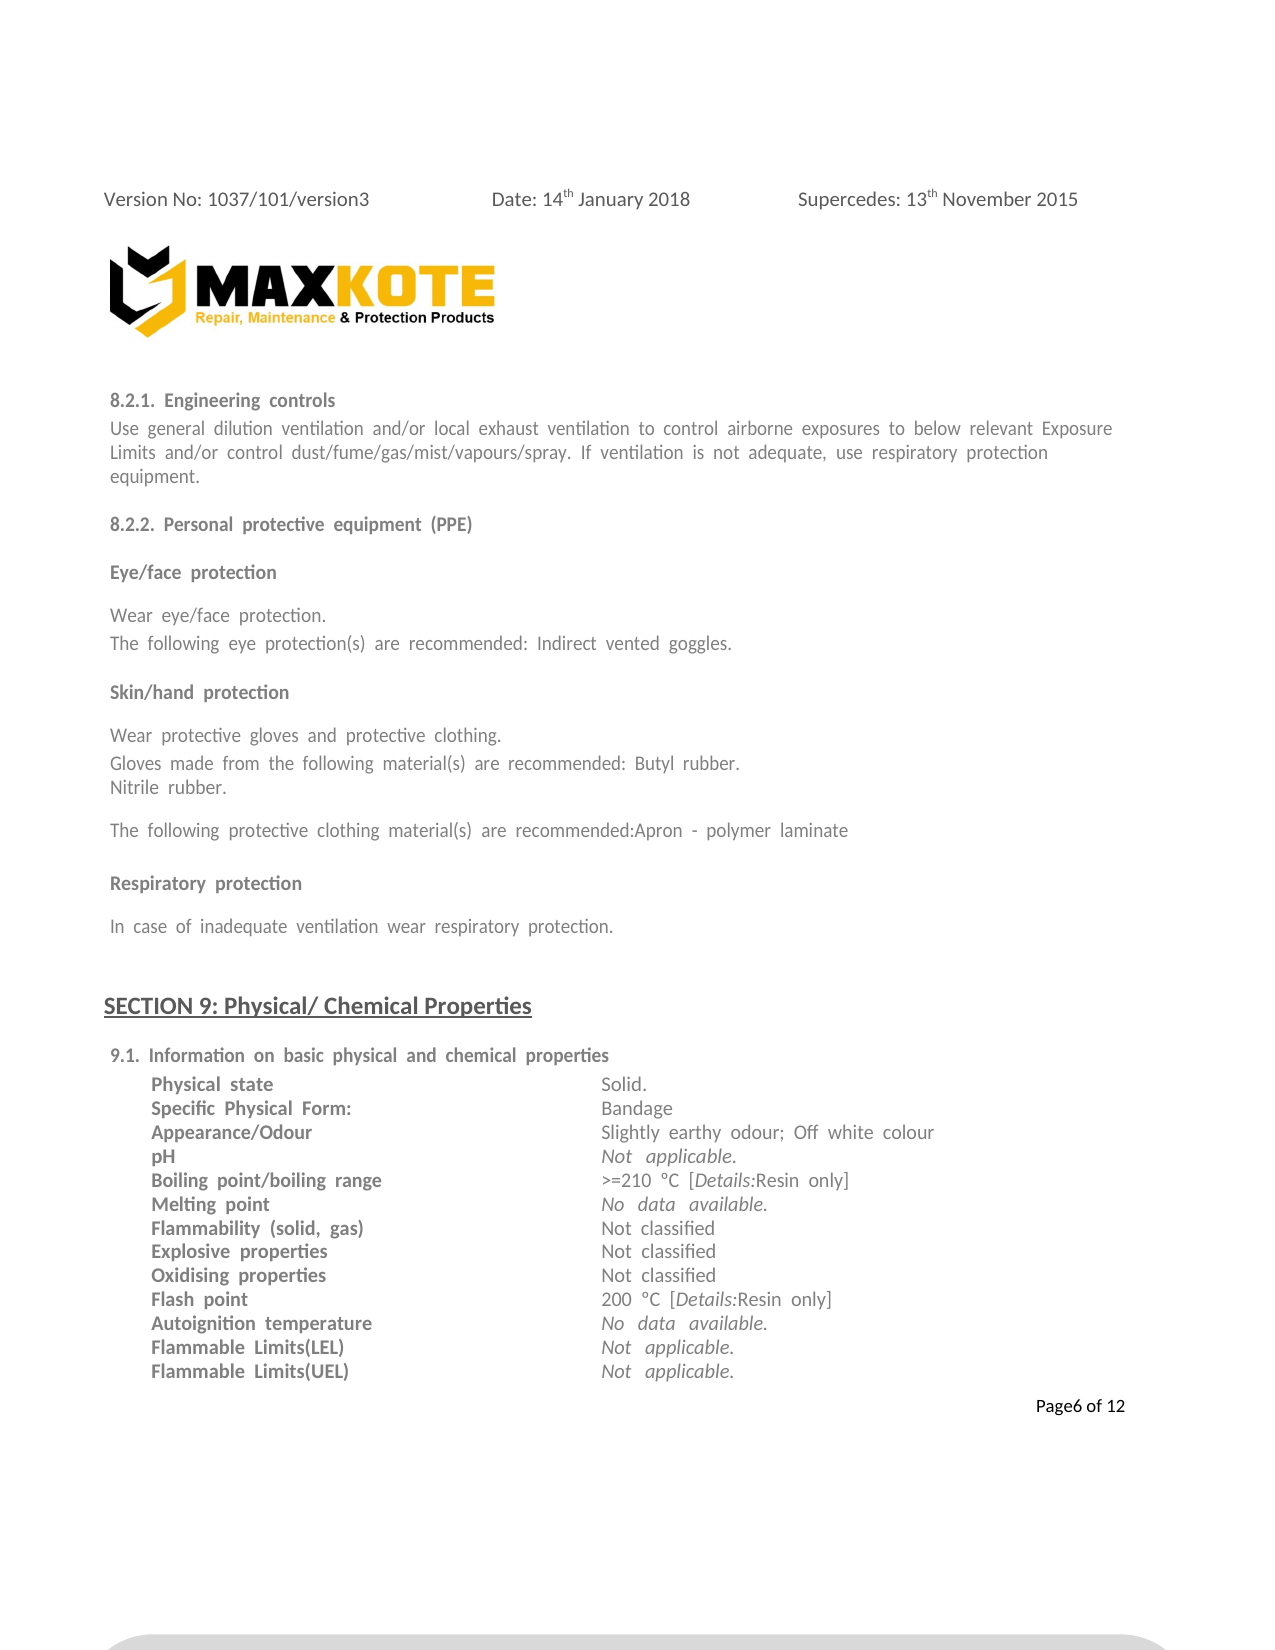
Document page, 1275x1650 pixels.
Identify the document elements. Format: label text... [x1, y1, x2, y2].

text Boiling point/boiling range >=210 ºC [Details:Resin only] [110, 1168, 1125, 1192]
text Wear eye/face protection. [110, 584, 1125, 632]
text 9.1. Information on basic physical and chemical properties [110, 1025, 1125, 1072]
text Specific Physical Form: Bandage [110, 1096, 1125, 1120]
picture [103, 239, 497, 345]
text 8.2.2. Personal protective equipment (PPE) [110, 513, 1125, 536]
text Explosive properties Not classified [110, 1240, 1125, 1264]
text Melting point No data available. [110, 1192, 1125, 1216]
text Flammability (solid, gas) Not classified [110, 1216, 1125, 1240]
text Physical state Solid. [110, 1072, 1125, 1096]
text The following eye protection(s) are recommended: Indirect vented goggles. [110, 632, 1125, 656]
text 8.2.1. Engineering controls [110, 369, 1125, 417]
text Use general dilution ventilation and/or local exhaust ventilation to control airborne exposures to below relevant Exposure [110, 417, 1125, 440]
text Appearance/Odour Slightly earthy odour; Off white colour [110, 1120, 1125, 1144]
text Flash point 200 ºC [Details:Resin only] [110, 1287, 1125, 1311]
text SECTION 9: Physical/ Chemical Properties [103, 990, 1125, 1021]
text Skin/hand protection [110, 681, 1125, 704]
text Limits and/or control dust/fume/gas/mist/vapours/spray. If ventilation is not adequate, use respiratory protection equipment. [110, 440, 1125, 488]
text Nitrile rubber. [110, 775, 1125, 799]
text Eye/face protection [110, 561, 1125, 584]
text Oxidising properties Not classified [110, 1264, 1125, 1287]
text Gloves made from the following material(s) are recommended: Butyl rubber. [110, 751, 1125, 775]
text Flammable Limits(UEL) Not applicable. [110, 1359, 1125, 1383]
text In case of inadequate ventilation wear respiratory protection. [110, 896, 1125, 943]
text Autoignition temperature No data available. [110, 1311, 1125, 1335]
text pH Not applicable. [110, 1144, 1125, 1168]
text Wear protective gloves and protective clothing. [110, 704, 1125, 751]
text Respiratory protection [110, 872, 1125, 896]
text Flammable Limits(LEL) Not applicable. [110, 1335, 1125, 1359]
text The following protective clothing material(s) are recommended:Apron - polymer laminate [110, 799, 1125, 847]
